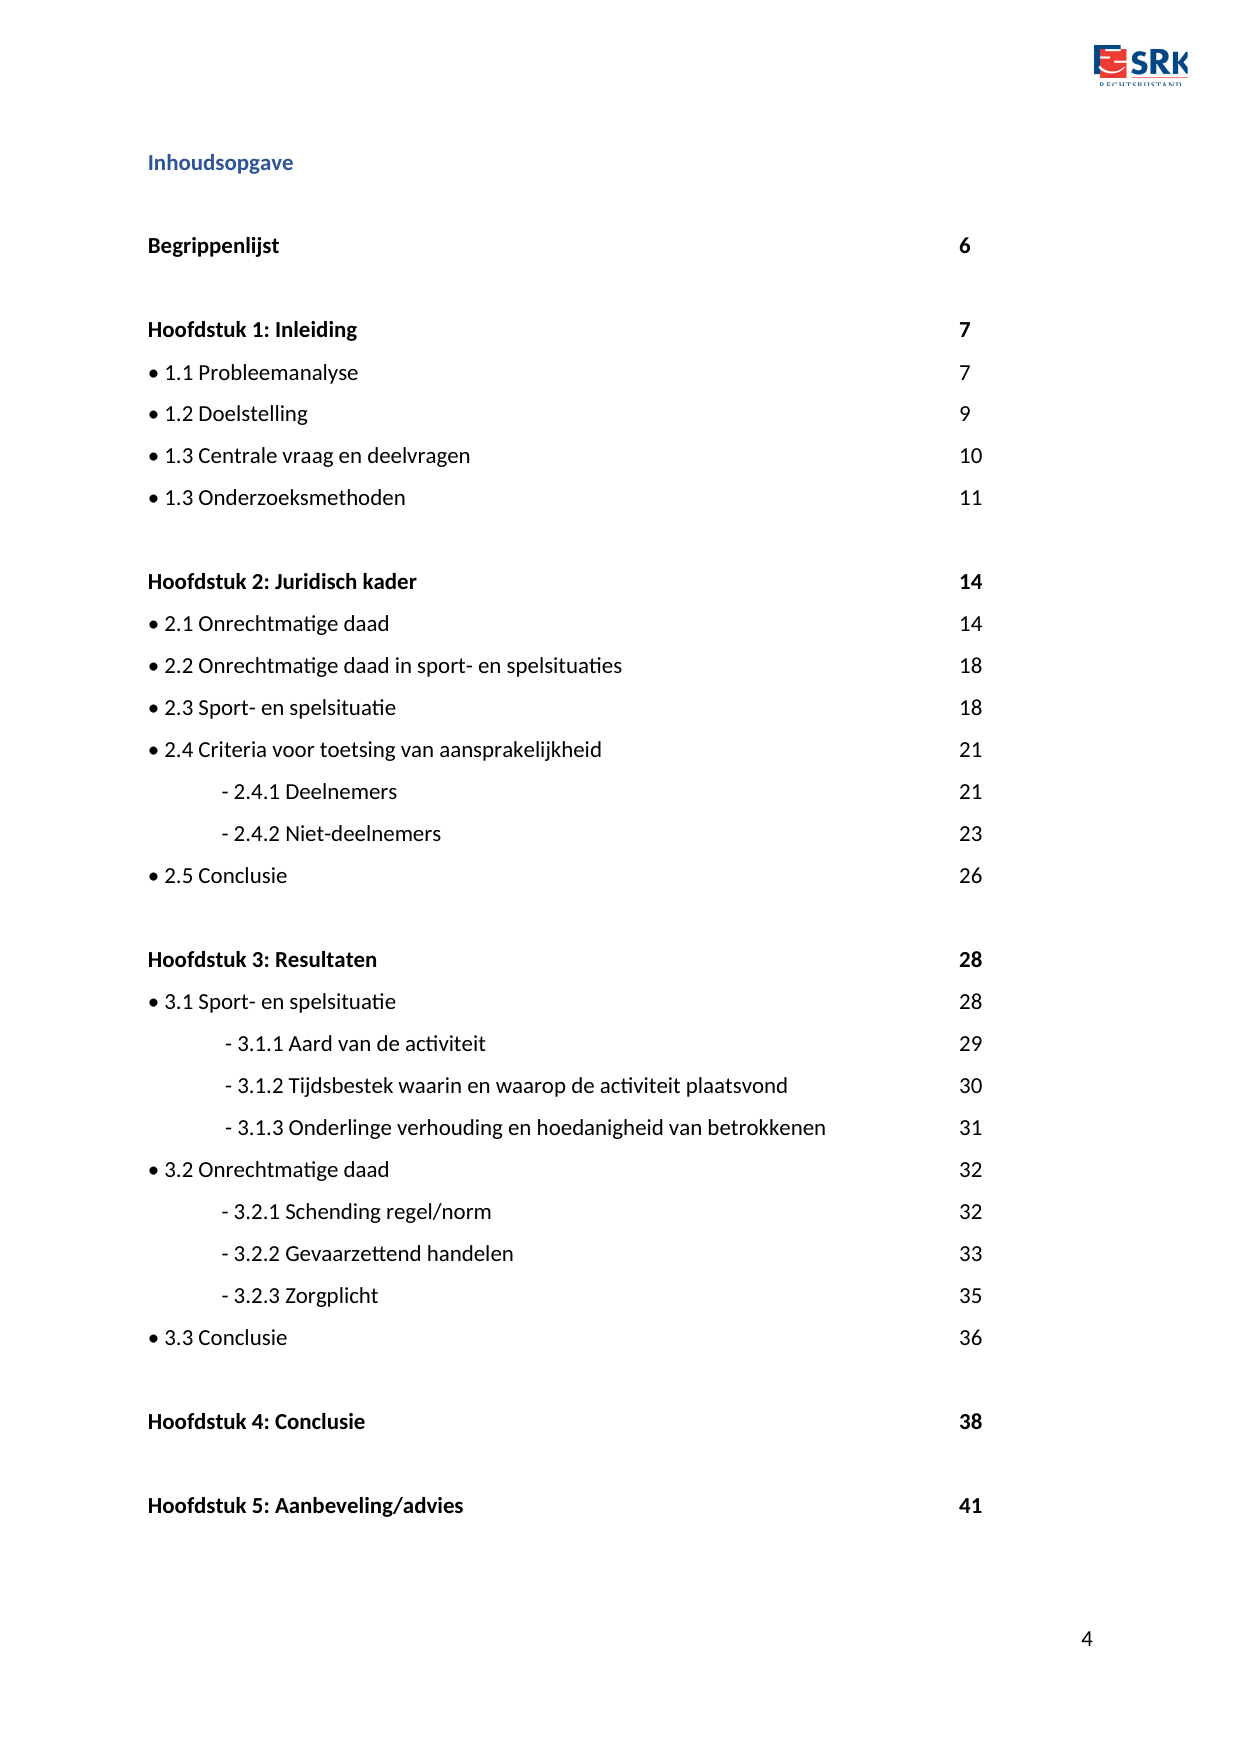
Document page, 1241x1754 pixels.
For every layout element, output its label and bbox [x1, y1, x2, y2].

picture [1094, 45, 1188, 86]
text [148, 148, 1092, 1603]
